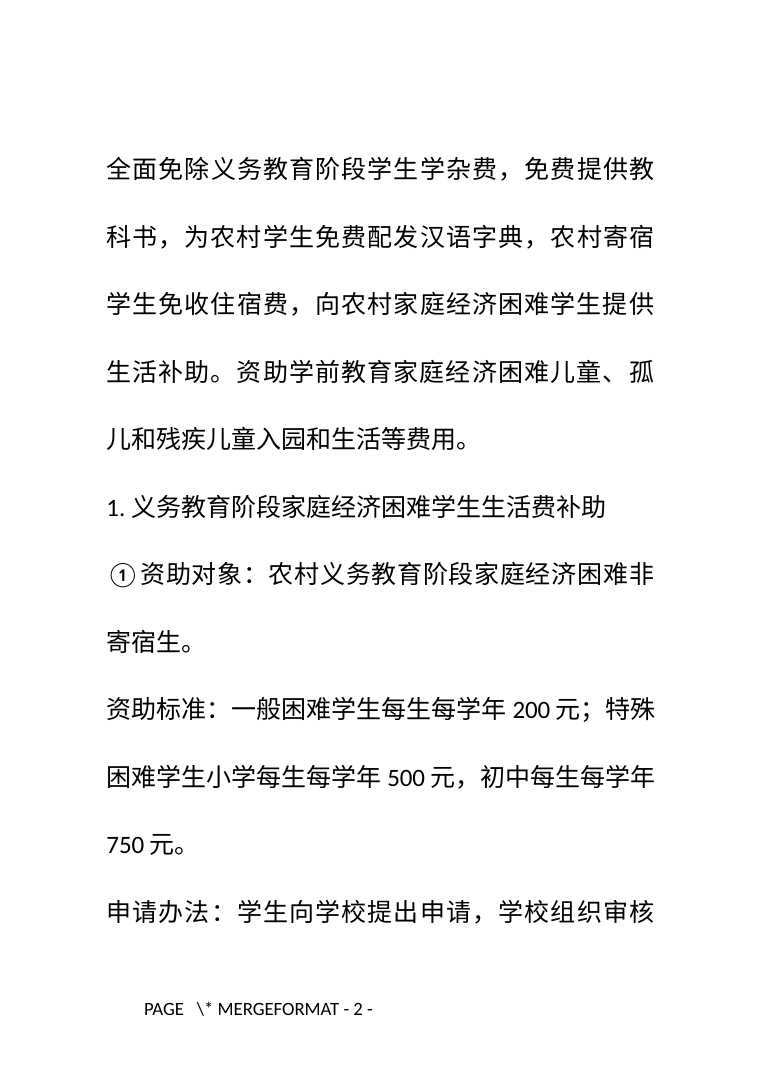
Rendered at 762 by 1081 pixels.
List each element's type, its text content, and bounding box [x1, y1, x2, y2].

text 1. 义务教育阶段家庭经济困难学生生活费补助 [106, 472, 656, 539]
text 资助标准：一般困难学生每生每学年200元；特殊困难学生小学每生每学年500元，初中每生每学年750元。 [106, 674, 656, 877]
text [106, 877, 656, 944]
text ①资助对象：农村义务教育阶段家庭经济困难非寄宿生。 [106, 539, 656, 674]
text 全面免除义务教育阶段学生学杂费，免费提供教科书，为农村学生免费配发汉语字典，农村寄宿学生免收住宿费，向农村家庭经济困难学生提供生活补助。资助学前教育家庭经济困难儿童、孤儿和残疾儿童入园和生活等费用。 [106, 134, 656, 472]
